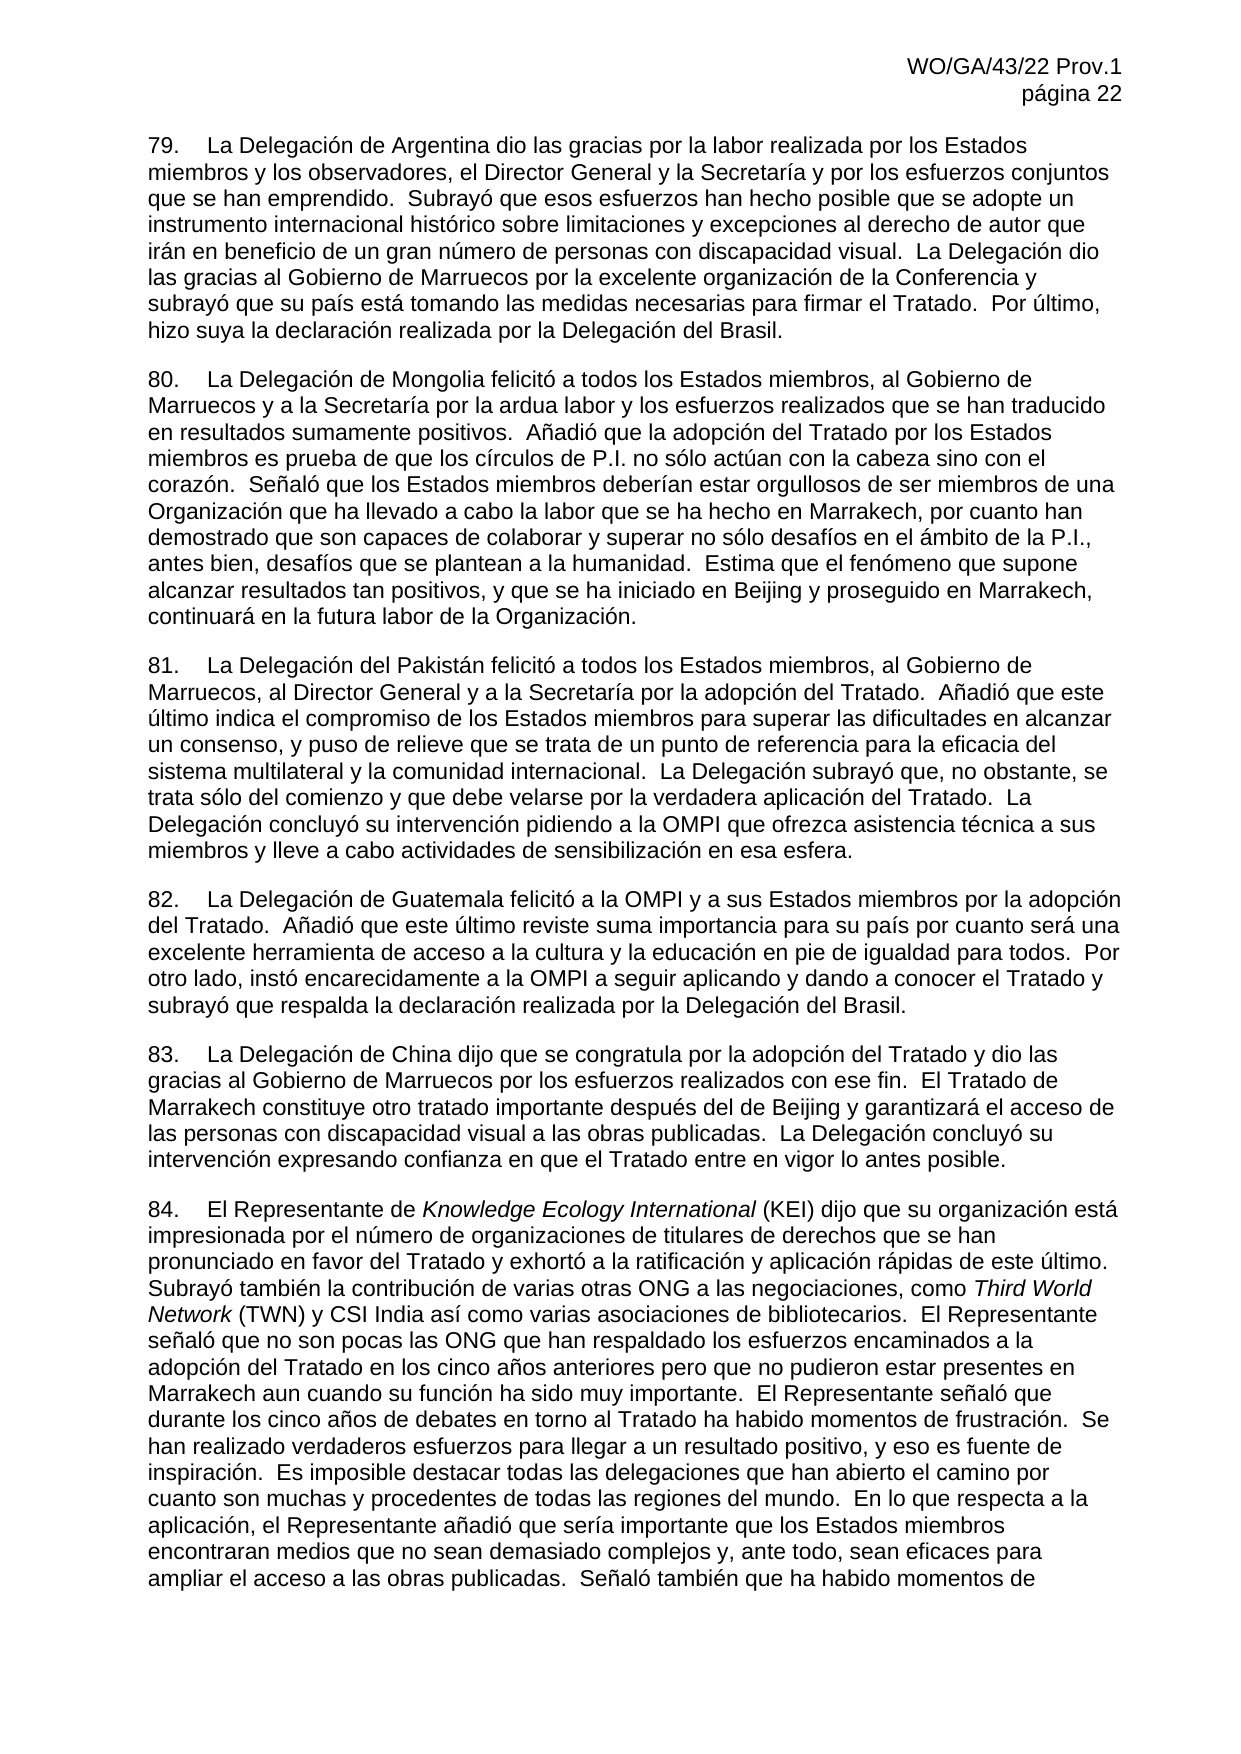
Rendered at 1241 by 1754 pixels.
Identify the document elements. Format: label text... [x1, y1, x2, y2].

text La Delegación de China dijo que se congratula por la adopción del Tratado y dio las gracias al Gobierno de Marruecos por los esfuerzos realizados con ese fin. El Tratado de Marrakech constituye otro tratado importante después del de Beijing y garantizará el acceso de las personas con discapacidad visual a las obras publicadas. La Delegación concluyó su intervención expresando confianza en que el Tratado entre en vigor lo antes posible. [148, 1041, 1122, 1173]
text La Delegación de Argentina dio las gracias por la labor realizada por los Estados miembros y los observadores, el Director General y la Secretaría y por los esfuerzos conjuntos que se han emprendido. Subrayó que esos esfuerzos han hecho posible que se adopte un instrumento internacional histórico sobre limitaciones y excepciones al derecho de autor que irán en beneficio de un gran número de personas con discapacidad visual. La Delegación dio las gracias al Gobierno de Marruecos por la excelente organización de la Conferencia y subrayó que su país está tomando las medidas necesarias para firmar el Tratado. Por último, hizo suya la declaración realizada por la Delegación del Brasil. [148, 132, 1122, 343]
text La Delegación de Guatemala felicitó a la OMPI y a sus Estados miembros por la adopción del Tratado. Añadió que este último reviste suma importancia para su país por cuanto será una excelente herramienta de acceso a la cultura y la educación en pie de igualdad para todos. Por otro lado, instó encarecidamente a la OMPI a seguir aplicando y dando a conocer el Tratado y subrayó que respalda la declaración realizada por la Delegación del Brasil. [148, 886, 1122, 1018]
text La Delegación del Pakistán felicitó a todos los Estados miembros, al Gobierno de Marruecos, al Director General y a la Secretaría por la adopción del Tratado. Añadió que este último indica el compromiso de los Estados miembros para superar las dificultades en alcanzar un consenso, y puso de relieve que se trata de un punto de referencia para la eficacia del sistema multilateral y la comunidad internacional. La Delegación subrayó que, no obstante, se trata sólo del comienzo y que debe velarse por la verdadera aplicación del Tratado. La Delegación concluyó su intervención pidiendo a la OMPI que ofrezca asistencia técnica a sus miembros y lleve a cabo actividades de sensibilización en esa esfera. [148, 652, 1122, 863]
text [148, 1196, 1122, 1591]
text La Delegación de Mongolia felicitó a todos los Estados miembros, al Gobierno de Marruecos y a la Secretaría por la ardua labor y los esfuerzos realizados que se han traducido en resultados sumamente positivos. Añadió que la adopción del Tratado por los Estados miembros es prueba de que los círculos de P.I. no sólo actúan con la cabeza sino con el corazón. Señaló que los Estados miembros deberían estar orgullosos de ser miembros de una Organización que ha llevado a cabo la labor que se ha hecho en Marrakech, por cuanto han demostrado que son capaces de colaborar y superar no sólo desafíos en el ámbito de la P.I., antes bien, desafíos que se plantean a la humanidad. Estima que el fenómeno que supone alcanzar resultados tan positivos, y que se ha iniciado en Beijing y proseguido en Marrakech, continuará en la futura labor de la Organización. [148, 366, 1122, 629]
